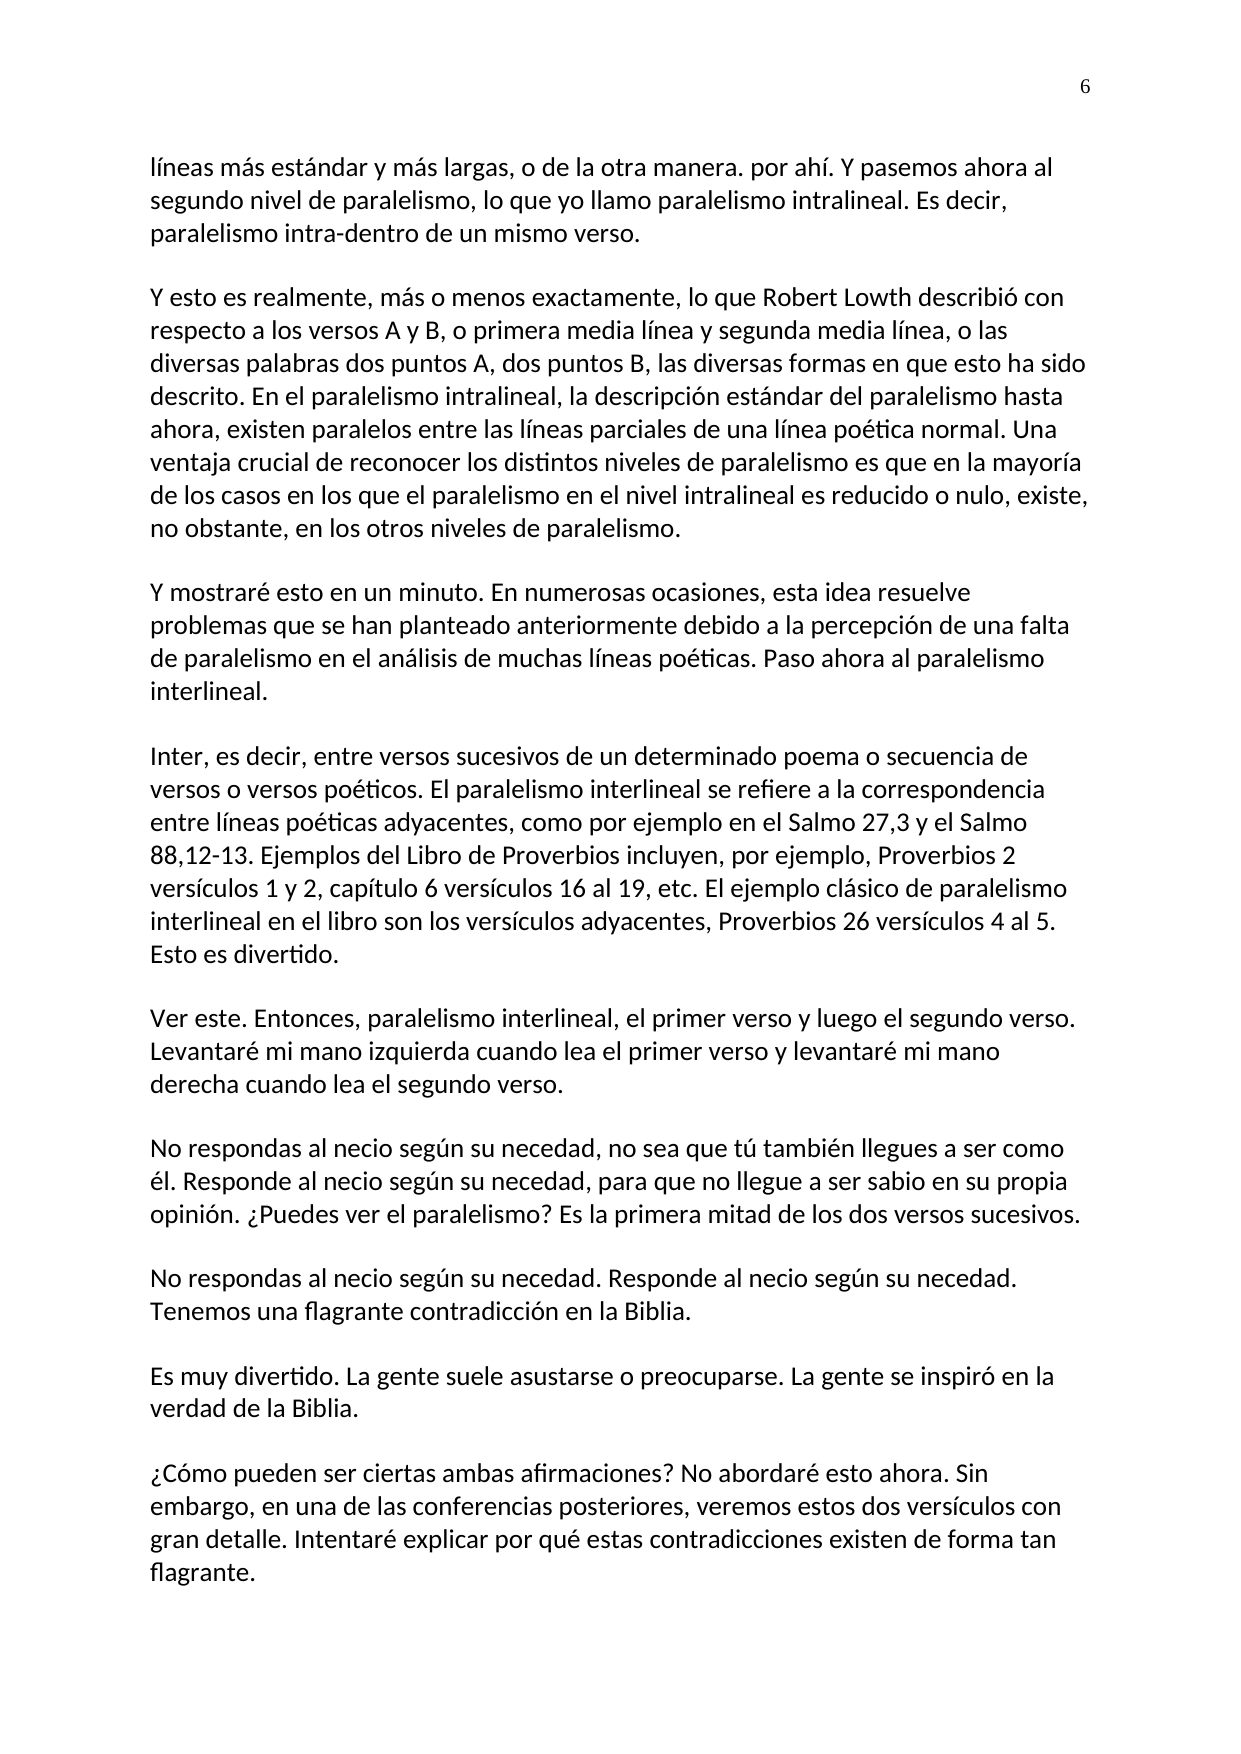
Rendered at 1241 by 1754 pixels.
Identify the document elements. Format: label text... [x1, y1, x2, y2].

text Y mostraré esto en un minuto. En numerosas ocasiones, esta idea resuelve problemas que se han planteado anteriormente debido a la percepción de una falta de paralelismo en el análisis de muchas líneas poéticas. Paso ahora al paralelismo interlineal. [150, 576, 1090, 708]
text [150, 150, 1090, 249]
text Y esto es realmente, más o menos exactamente, lo que Robert Lowth describió con respecto a los versos A y B, o primera media línea y segunda media línea, o las diversas palabras dos puntos A, dos puntos B, las diversas formas en que esto ha sido descrito. En el paralelismo intralineal, la descripción estándar del paralelismo hasta ahora, existen paralelos entre las líneas parciales de una línea poética normal. Una ventaja crucial de reconocer los distintos niveles de paralelismo es que en la mayoría de los casos en los que el paralelismo en el nivel intralineal es reducido o nulo, existe, no obstante, en los otros niveles de paralelismo. [150, 280, 1090, 544]
text ¿Cómo pueden ser ciertas ambas afirmaciones? No abordaré esto ahora. Sin embargo, en una de las conferencias posteriores, veremos estos dos versículos con gran detalle. Intentaré explicar por qué estas contradicciones existen de forma tan flagrante. [150, 1456, 1090, 1588]
text No respondas al necio según su necedad, no sea que tú también llegues a ser como él. Responde al necio según su necedad, para que no llegue a ser sabio en su propia opinión. ¿Puedes ver el paralelismo? Es la primera mitad de los dos versos sucesivos. [150, 1131, 1090, 1230]
text Es muy divertido. La gente suele asustarse o preocuparse. La gente se inspiró en la verdad de la Biblia. [150, 1359, 1090, 1425]
text Ver este. Entonces, paralelismo interlineal, el primer verso y luego el segundo verso. Levantaré mi mano izquierda cuando lea el primer verso y levantaré mi mano derecha cuando lea el segundo verso. [150, 1001, 1090, 1100]
text No respondas al necio según su necedad. Responde al necio según su necedad. Tenemos una flagrante contradicción en la Biblia. [150, 1261, 1090, 1327]
text Inter, es decir, entre versos sucesivos de un determinado poema o secuencia de versos o versos poéticos. El paralelismo interlineal se refiere a la correspondencia entre líneas poéticas adyacentes, como por ejemplo en el Salmo 27,3 y el Salmo 88,12-13. Ejemplos del Libro de Proverbios incluyen, por ejemplo, Proverbios 2 versículos 1 y 2, capítulo 6 versículos 16 al 19, etc. El ejemplo clásico de paralelismo interlineal en el libro son los versículos adyacentes, Proverbios 26 versículos 4 al 5. Esto es divertido. [150, 739, 1090, 970]
